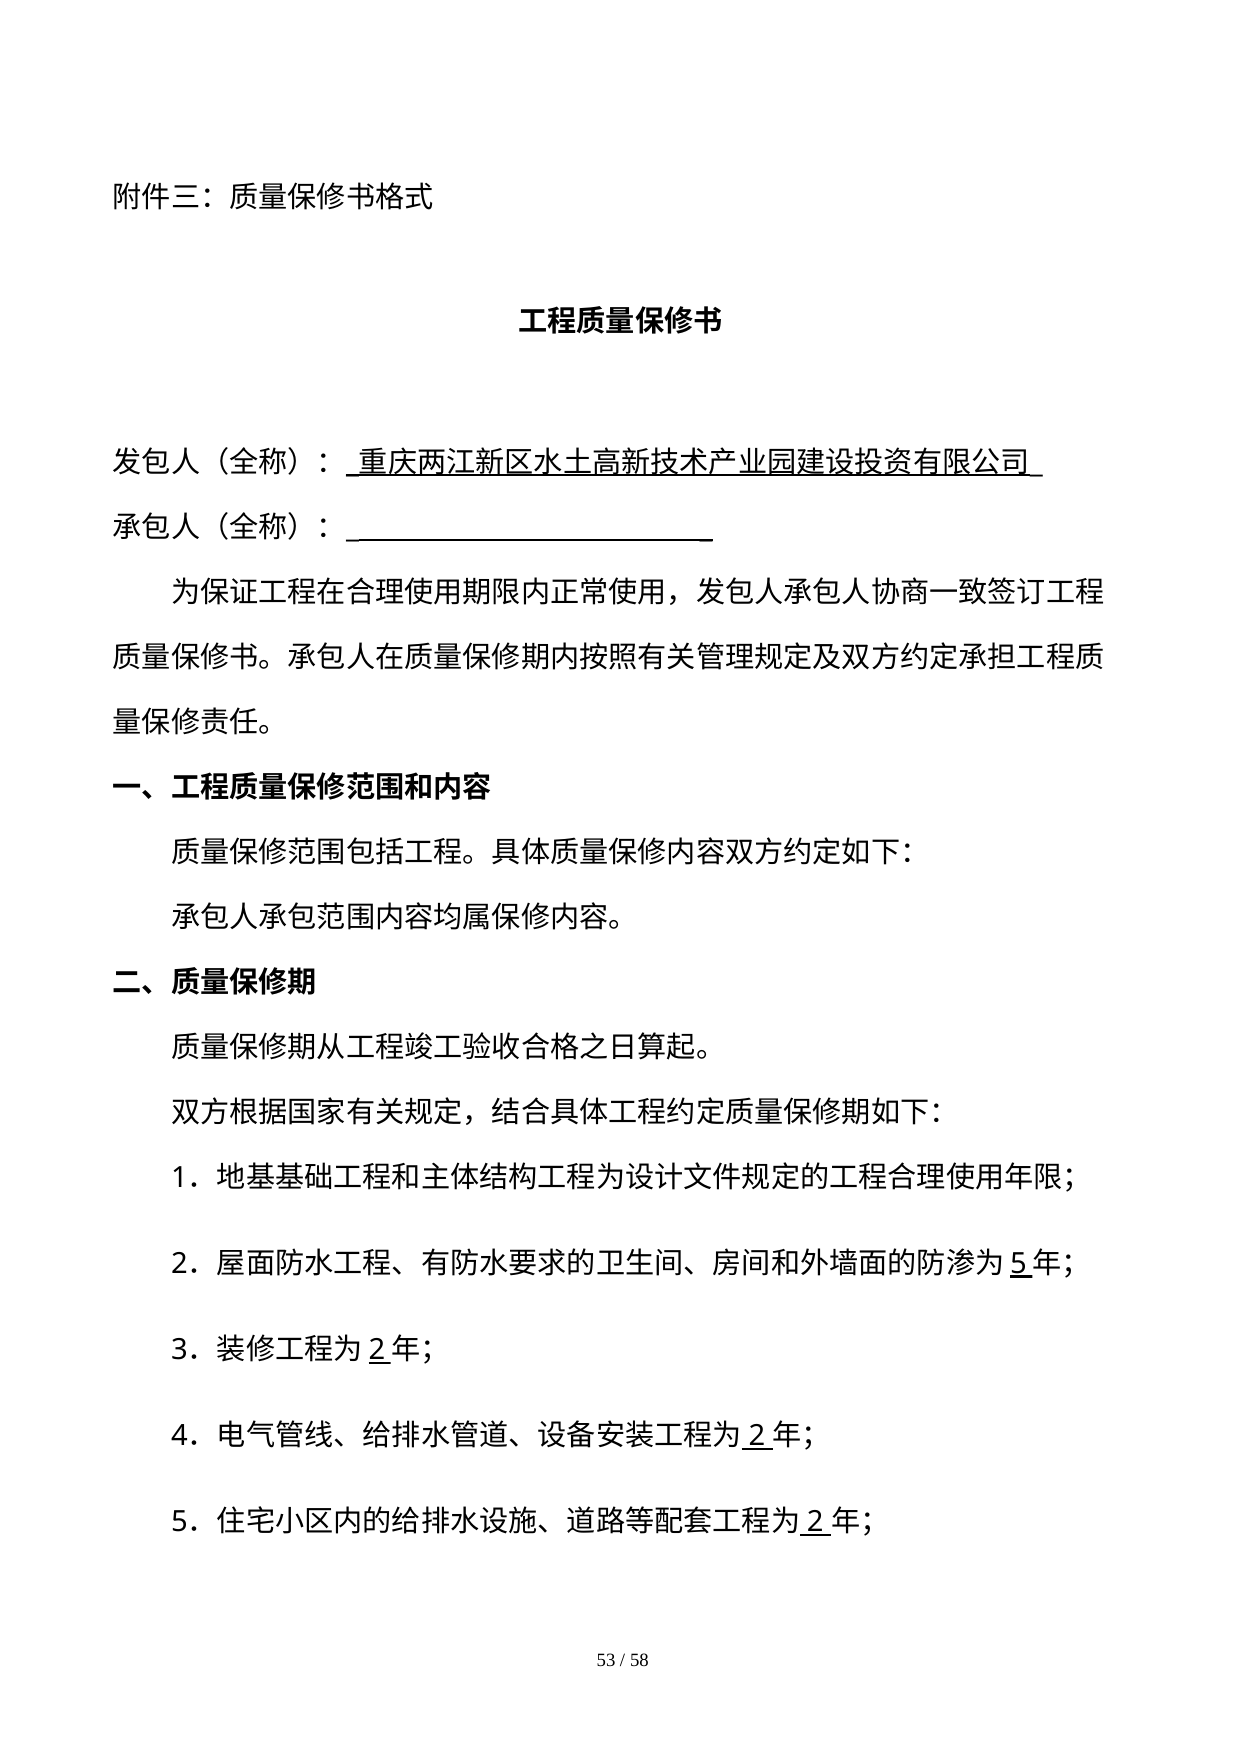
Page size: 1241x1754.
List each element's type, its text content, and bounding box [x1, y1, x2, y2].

text 为保证工程在合理使用期限内正常使用，发包人承包人协商一致签订工程质量保修书。承包人在质量保修期内按照有关管理规定及双方约定承担工程质量保修责任。 [112, 557, 1128, 752]
text 二、质量保修期 [112, 947, 1128, 1012]
text 2．屋面防水工程、有防水要求的卫生间、房间和外墙面的防渗为5年； [112, 1228, 1128, 1293]
text 承包人承包范围内容均属保修内容。 [112, 882, 1128, 947]
text 双方根据国家有关规定，结合具体工程约定质量保修期如下： [112, 1077, 1128, 1142]
text 发包人（全称）：_重庆两江新区水土高新技术产业园建设投资有限公司_ [112, 427, 1128, 492]
text 质量保修期从工程竣工验收合格之日算起。 [112, 1012, 1128, 1077]
text 3．装修工程为2年； [112, 1314, 1128, 1379]
text 附件三：质量保修书格式 [112, 162, 1128, 227]
text 1．地基基础工程和主体结构工程为设计文件规定的工程合理使用年限； [112, 1142, 1128, 1207]
text 工程质量保修书 [112, 286, 1128, 351]
text 承包人（全称）：_ _ [112, 492, 1128, 557]
text 4．电气管线、给排水管道、设备安装工程为 2 年； [112, 1400, 1128, 1465]
text 一、工程质量保修范围和内容 [112, 752, 1128, 817]
text 5．住宅小区内的给排水设施、道路等配套工程为 2 年； [112, 1486, 1128, 1551]
text 质量保修范围包括工程。具体质量保修内容双方约定如下： [112, 817, 1128, 882]
